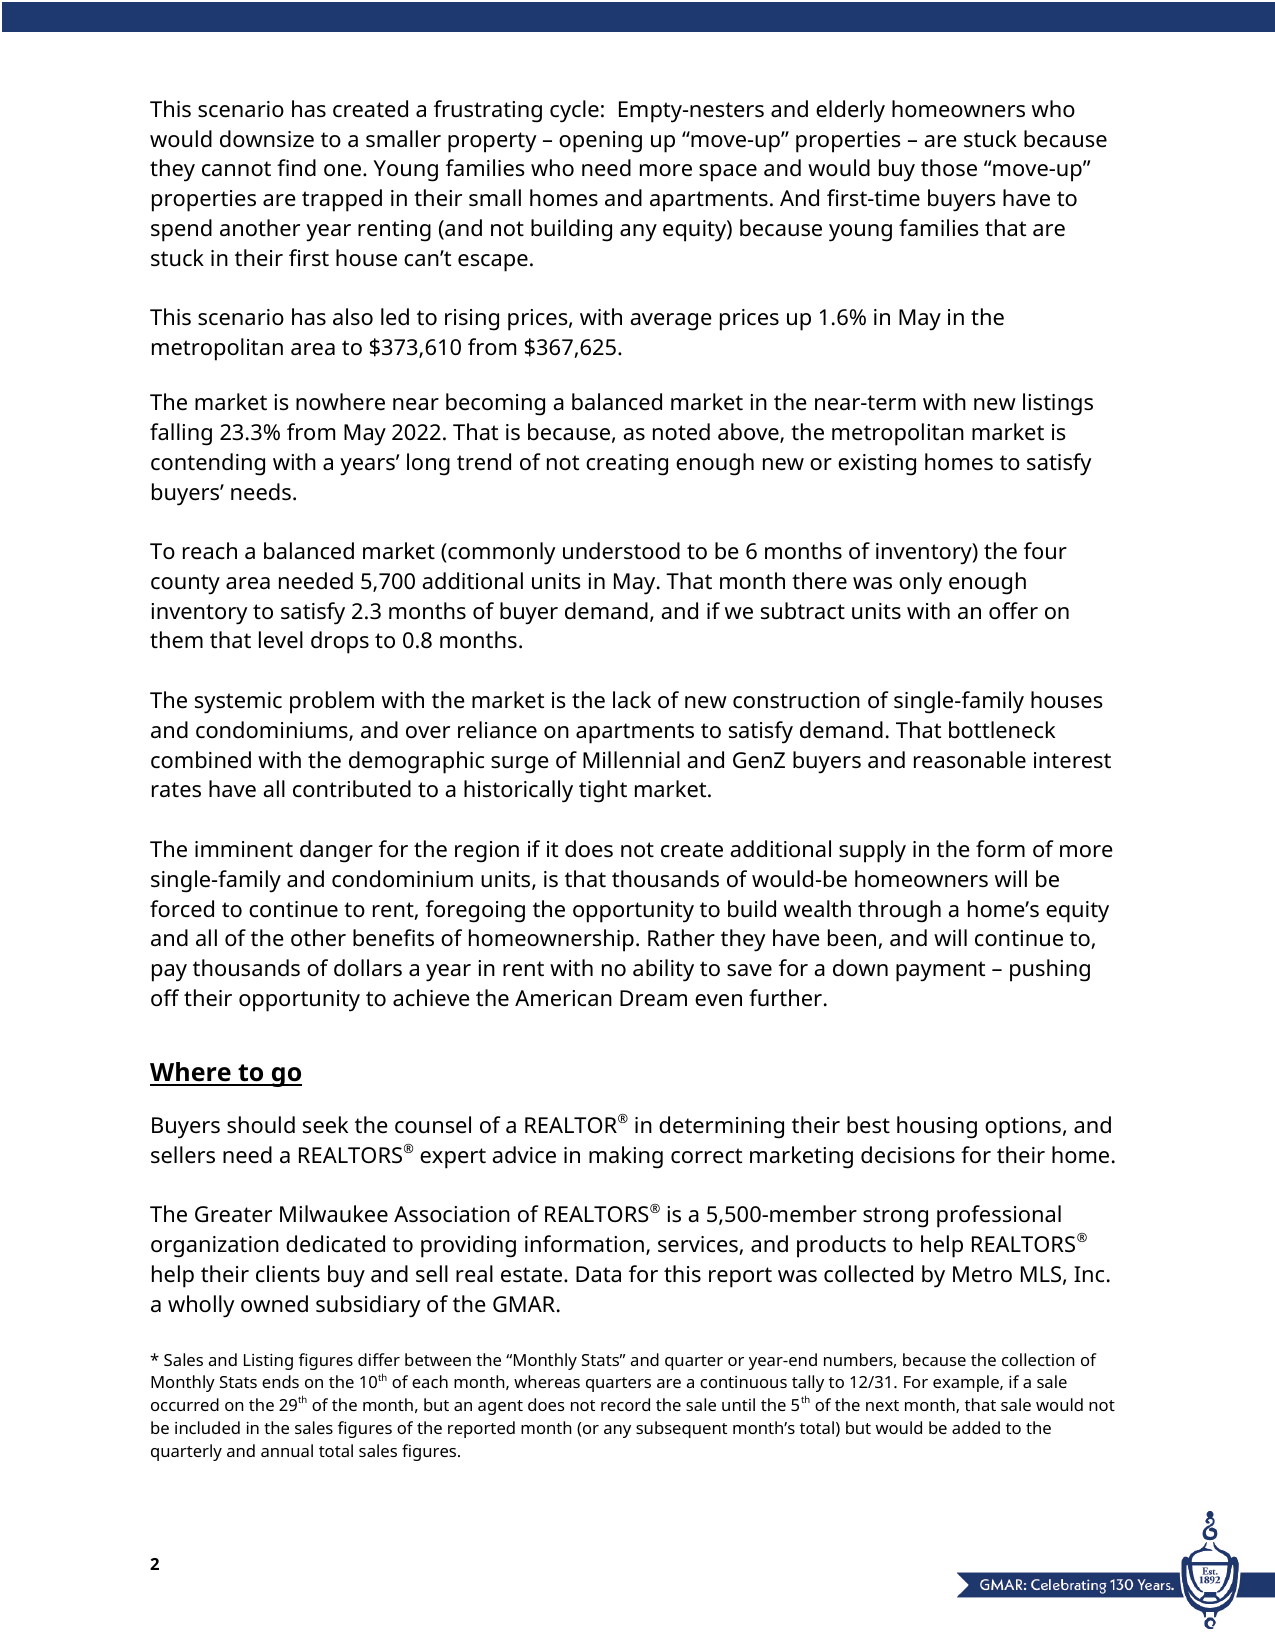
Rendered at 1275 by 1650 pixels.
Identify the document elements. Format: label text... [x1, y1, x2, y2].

text To reach a balanced market (commonly understood to be 6 months of inventory) the four county area needed 5,700 additional units in May. That month there was only enough inventory to satisfy 2.3 months of buyer demand, and if we subtract units with an offer on them that level drops to 0.8 months. [150, 536, 1125, 655]
text * Sales and Listing figures differ between the “Monthly Stats” and quarter or year-end numbers, because the collection of Monthly Stats ends on the 10th of each month, whereas quarters are a continuous tally to 12/31. For example, if a sale occurred on the 29th of the month, but an agent does not record the sale until the 5th of the next month, that sale would not be included in the sales figures of the reported month (or any subsequent month’s total) but would be added to the quarterly and annual total sales figures. [150, 1348, 1125, 1462]
text The systemic problem with the market is the lack of new construction of single-family houses and condominiums, and over reliance on apartments to satisfy demand. That bottleneck combined with the demographic surge of Millennial and GenZ buyers and reasonable interest rates have all contributed to a historically tight market. [150, 685, 1125, 804]
picture [957, 1511, 1275, 1629]
text This scenario has also led to rising prices, with average prices up 1.6% in May in the metropolitan area to $373,610 from $367,625. [150, 302, 1125, 362]
text This scenario has created a frustrating cycle: Empty-nesters and elderly homeowners who would downsize to a smaller property – opening up “move-up” properties – are stuck because they cannot find one. Young families who need more space and would buy those “move-up” properties are trapped in their small homes and apartments. And first-time buyers have to spend another year renting (and not building any equity) because young families that are stuck in their first house can’t escape. [150, 94, 1125, 272]
text Buyers should seek the counsel of a REALTOR® in determining their best housing options, and sellers need a REALTORS® expert advice in making correct marketing decisions for their home. [150, 1110, 1125, 1169]
text Where to go [150, 1055, 1125, 1089]
text The Greater Milwaukee Association of REALTORS® is a 5,500-member strong professional organization dedicated to providing information, services, and products to help REALTORS® help their clients buy and sell real estate. Data for this report was collected by Metro MLS, Inc. a wholly owned subsidiary of the GMAR. [150, 1199, 1125, 1318]
text The imminent danger for the region if it does not create additional supply in the form of more single-family and condominium units, is that thousands of would-be homeowners will be forced to continue to rent, foregoing the opportunity to build wealth through a home’s equity and all of the other benefits of homeownership. Rather they have been, and will continue to, pay thousands of dollars a year in rent with no ability to save for a down payment – pushing off their opportunity to achieve the American Dream even further. [150, 834, 1125, 1013]
text The market is nowhere near becoming a balanced market in the near-term with new listings falling 23.3% from May 2022. That is because, as noted above, the metropolitan market is contending with a years’ long trend of not creating enough new or existing homes to satisfy buyers’ needs. [150, 387, 1125, 506]
picture [2, 2, 1275, 32]
